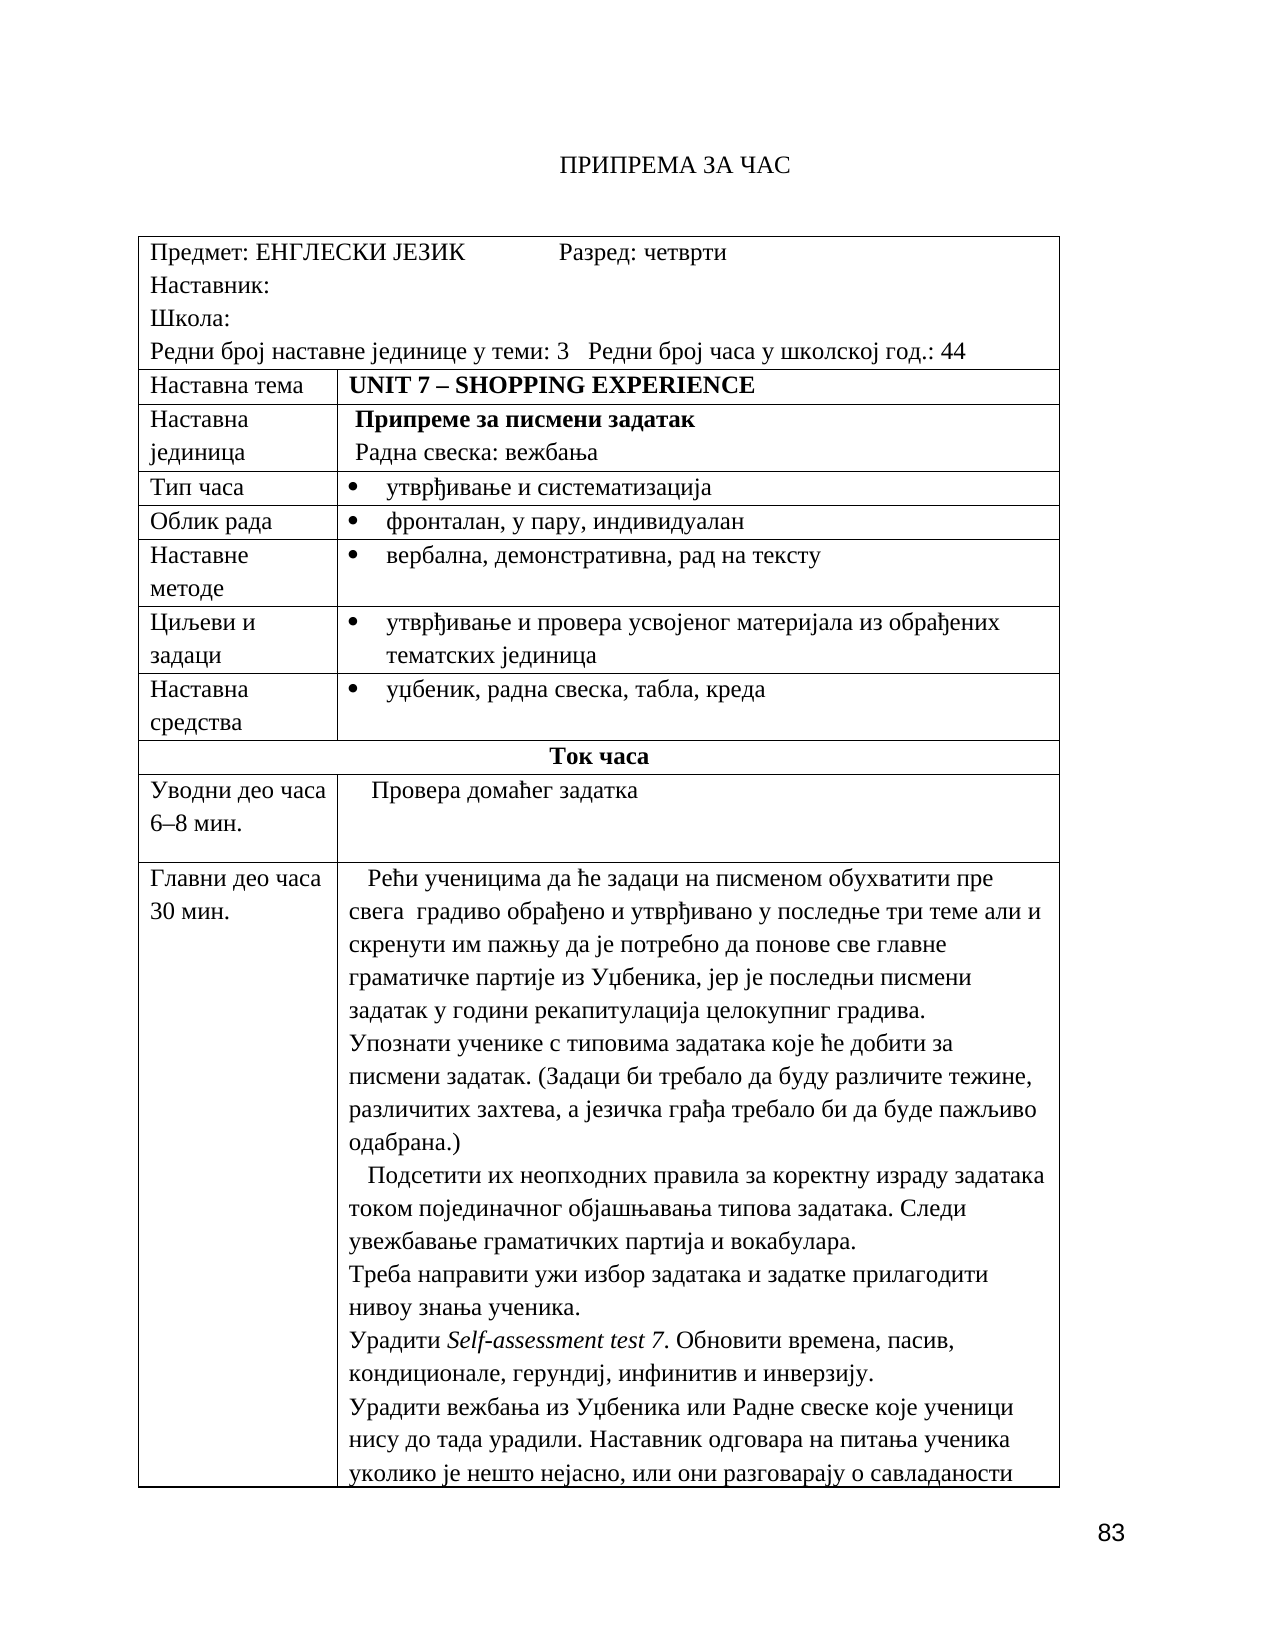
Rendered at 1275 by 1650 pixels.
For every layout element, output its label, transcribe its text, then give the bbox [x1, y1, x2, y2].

table_cell Припреме за писмени задатак Радна свеска: вежбања [338, 405, 1059, 471]
text ПРИПРЕМА ЗА ЧАС [150, 150, 1125, 179]
table_cell уџбеник, радна свеска, табла, креда [338, 674, 1059, 740]
table_cell Наставна јединица [139, 405, 337, 471]
table_cell Облик рада [139, 506, 337, 539]
table_cell вербална, демонстративна, рад на тексту [338, 540, 1059, 606]
table_cell Уводни део часа 6–8 мин. [139, 775, 337, 862]
table_cell Наставне методе [139, 540, 337, 606]
table_cell Провера домаћег задатка [338, 775, 1059, 862]
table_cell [139, 863, 337, 1486]
table_cell UNIT 7 – SHOPPING EXPERIENCE [338, 370, 1059, 403]
table_cell Наставна тема [139, 370, 337, 403]
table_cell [338, 863, 1059, 1486]
table_header Предмет: ЕНГЛЕСКИ ЈЕЗИК Разред: четврти Наставник: Школа: Редни број наставне јединице у теми: 3 Редни број часа у школској год.: 44 [139, 237, 1059, 369]
table_cell фронталан, у пару, индивидуалан [338, 506, 1059, 539]
table_cell Наставна средства [139, 674, 337, 740]
table_cell утврђивање и провера усвојеног материјала из обрађених тематских јединица [338, 607, 1059, 673]
table_cell Ток часа [139, 741, 1059, 774]
table_cell Циљеви и задаци [139, 607, 337, 673]
table_cell утврђивање и систематизација [338, 472, 1059, 505]
table_cell Тип часа [139, 472, 337, 505]
